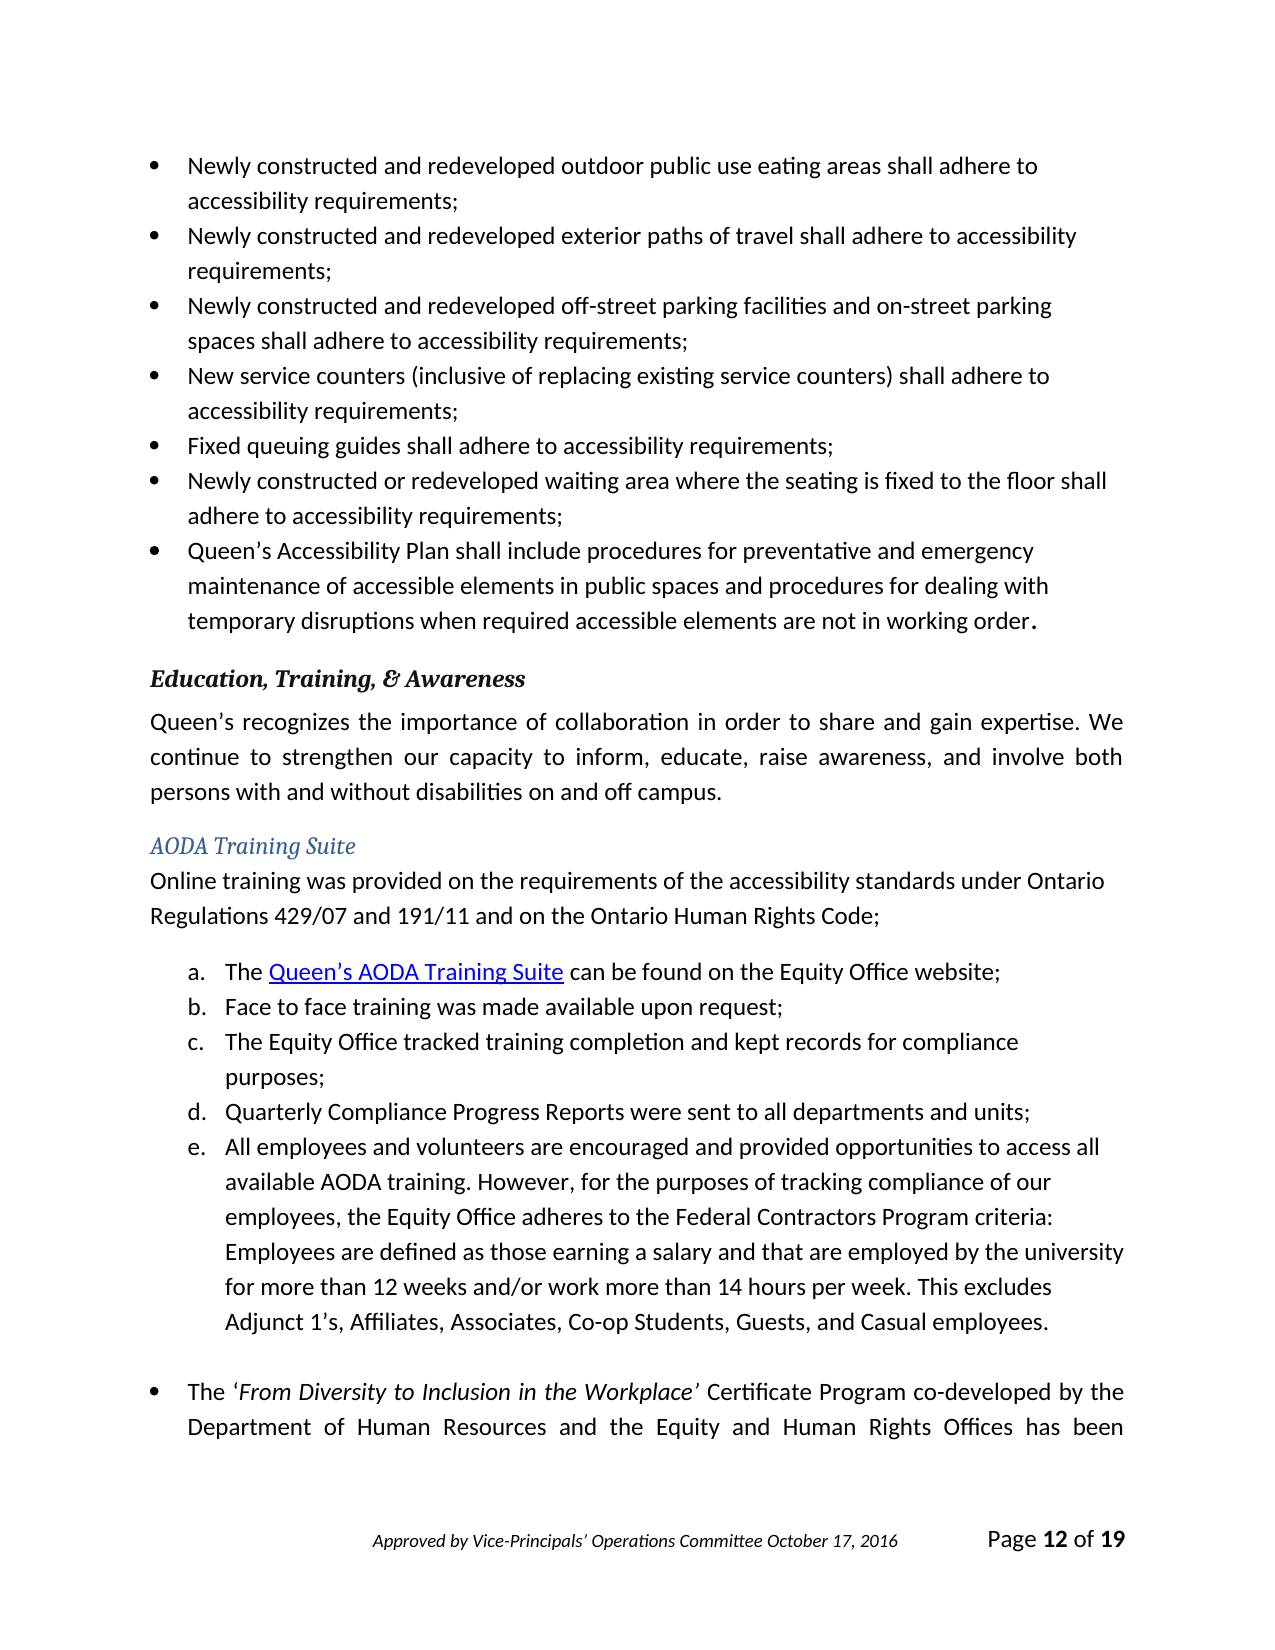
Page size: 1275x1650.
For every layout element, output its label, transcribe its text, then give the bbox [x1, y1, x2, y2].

subtitle Education, Training, & Awareness [150, 892, 1125, 921]
list Queen’s has developed a(n) Accommodation of Disabilities in the Workplace Policy, Individualized Accommodation Procedures, Disability Accommodation Guidelines, Return to Work Policy, and Return to Work Procedure . [150, 150, 1125, 251]
list New service counters (inclusive of replacing existing service counters) shall adhere to accessibility requirements; [150, 587, 1125, 653]
text Queen’s is committed to greater accessibility into, out of, and around our facilities. [150, 321, 1125, 352]
list Newly constructed and redeveloped exterior paths of travel shall adhere to accessibility requirements; [150, 447, 1125, 513]
text Queen’s recognizes the importance of collaboration in order to share and gain expertise. We continue to strengthen our capacity to inform, educate, raise awareness, and involve both persons with and without disabilities on and off campus. [150, 933, 1125, 1034]
subtitle AODA Training Suite [150, 1059, 1125, 1088]
list Queen’s Accessibility Plan shall include procedures for preventative and emergency maintenance of accessible elements in public spaces and procedures for dealing with temporary disruptions when required accessible elements are not in working order. [150, 762, 1125, 863]
list Newly constructed or redeveloped waiting area where the seating is fixed to the floor shall adhere to accessibility requirements; [150, 692, 1125, 758]
list Face to face training was made available upon request; [187, 1218, 1125, 1248]
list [187, 1358, 1125, 1458]
list The Equity Office tracked training completion and kept records for compliance purposes; [187, 1253, 1125, 1318]
list Newly constructed and redeveloped outdoor public use eating areas shall adhere to accessibility requirements; [150, 377, 1125, 443]
list Quarterly Compliance Progress Reports were sent to all departments and units; [187, 1323, 1125, 1353]
text Online training was provided on the requirements of the accessibility standards under Ontario Regulations 429/07 and 191/11 and on the Ontario Human Rights Code; [150, 1092, 1125, 1158]
subtitle Built Environment [150, 280, 1125, 309]
list Newly constructed and redeveloped off-street parking facilities and on-street parking spaces shall adhere to accessibility requirements; [150, 517, 1125, 583]
list Fixed queuing guides shall adhere to accessibility requirements; [150, 657, 1125, 688]
list The Queen’s AODA Training Suite can be found on the Equity Office website; [187, 1183, 1125, 1213]
